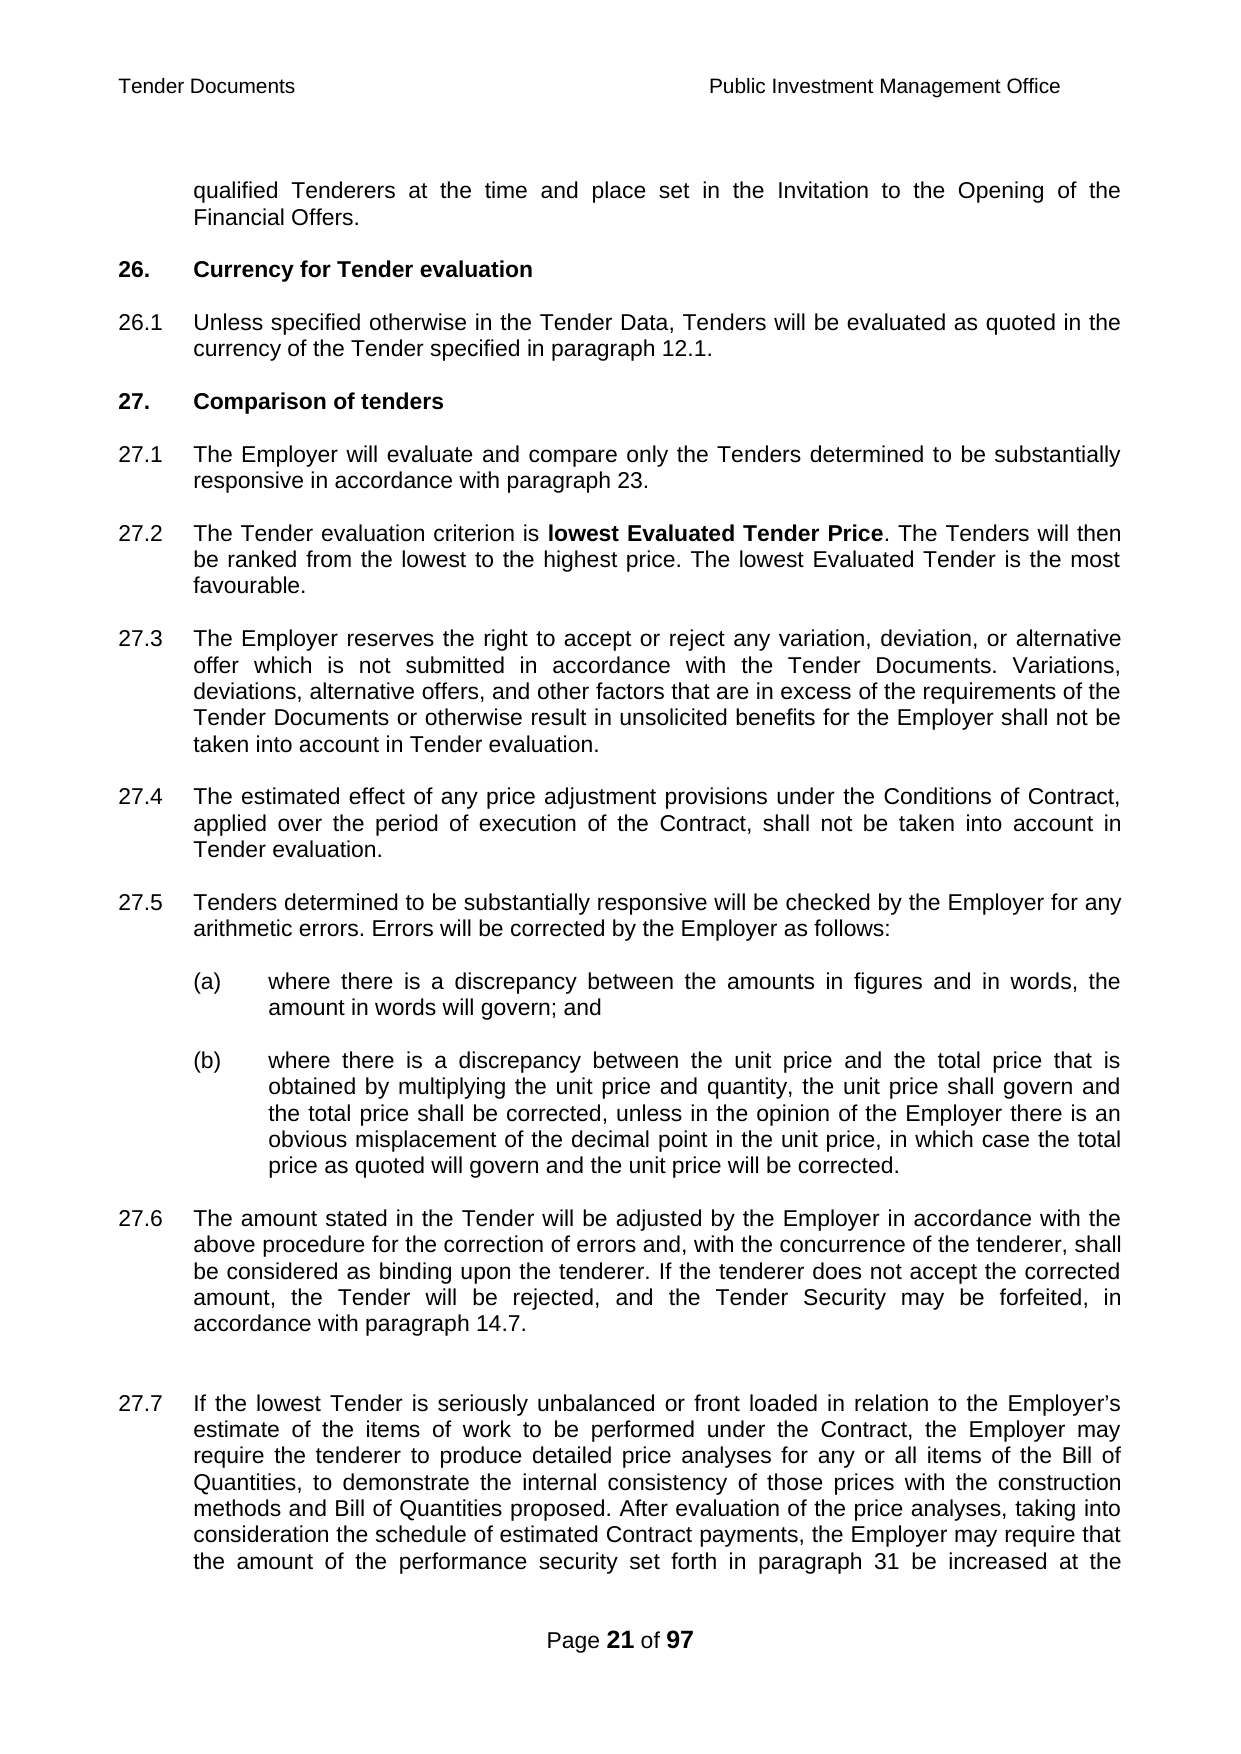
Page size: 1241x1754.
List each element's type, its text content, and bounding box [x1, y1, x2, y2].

text 27.6 The amount stated in the Tender will be adjusted by the Employer in accordance with the above procedure for the correction of errors and, with the concurrence of the tenderer, shall be considered as binding upon the tenderer. If the tenderer does not accept the corrected amount, the Tender will be rejected, and the Tender Security may be forfeited, in accordance with paragraph 14.7. [118, 1205, 1122, 1337]
text 27.4 The estimated effect of any price adjustment provisions under the Conditions of Contract, applied over the period of execution of the Contract, shall not be taken into account in Tender evaluation. [118, 783, 1122, 862]
text 27.5 Tenders determined to be substantially responsive will be checked by the Employer for any arithmetic errors. Errors will be corrected by the Employer as follows: [118, 889, 1122, 941]
text 27.2 The Tender evaluation criterion is lowest Evaluated Tender Price. The Tenders will then be ranked from the lowest to the highest price. The lowest Evaluated Tender is the most favourable. [118, 520, 1122, 599]
text 27.3 The Employer reserves the right to accept or reject any variation, deviation, or alternative offer which is not submitted in accordance with the Tender Documents. Variations, deviations, alternative offers, and other factors that are in excess of the requirements of the Tender Documents or otherwise result in unsolicited benefits for the Employer shall not be taken into account in Tender evaluation. [118, 625, 1122, 757]
subtitle 26. Currency for Tender evaluation [118, 256, 1122, 283]
text 27.1 The Employer will evaluate and compare only the Tenders determined to be substantially responsive in accordance with paragraph 23. [118, 441, 1122, 493]
subtitle 27. Comparison of tenders [118, 388, 1122, 414]
text (a) where there is a discrepancy between the amounts in figures and in words, the amount in words will govern; and [118, 968, 1122, 1021]
text 26.1 Unless specified otherwise in the Tender Data, Tenders will be evaluated as quoted in the currency of the Tender specified in paragraph 12.1. [118, 309, 1122, 362]
text (b) where there is a discrepancy between the unit price and the total price that is obtained by multiplying the unit price and quantity, the unit price shall govern and the total price shall be corrected, unless in the opinion of the Employer there is an obvious misplacement of the decimal point in the unit price, in which case the total price as quoted will govern and the unit price will be corrected. [118, 1047, 1122, 1179]
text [118, 177, 1122, 230]
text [118, 1389, 1122, 1574]
